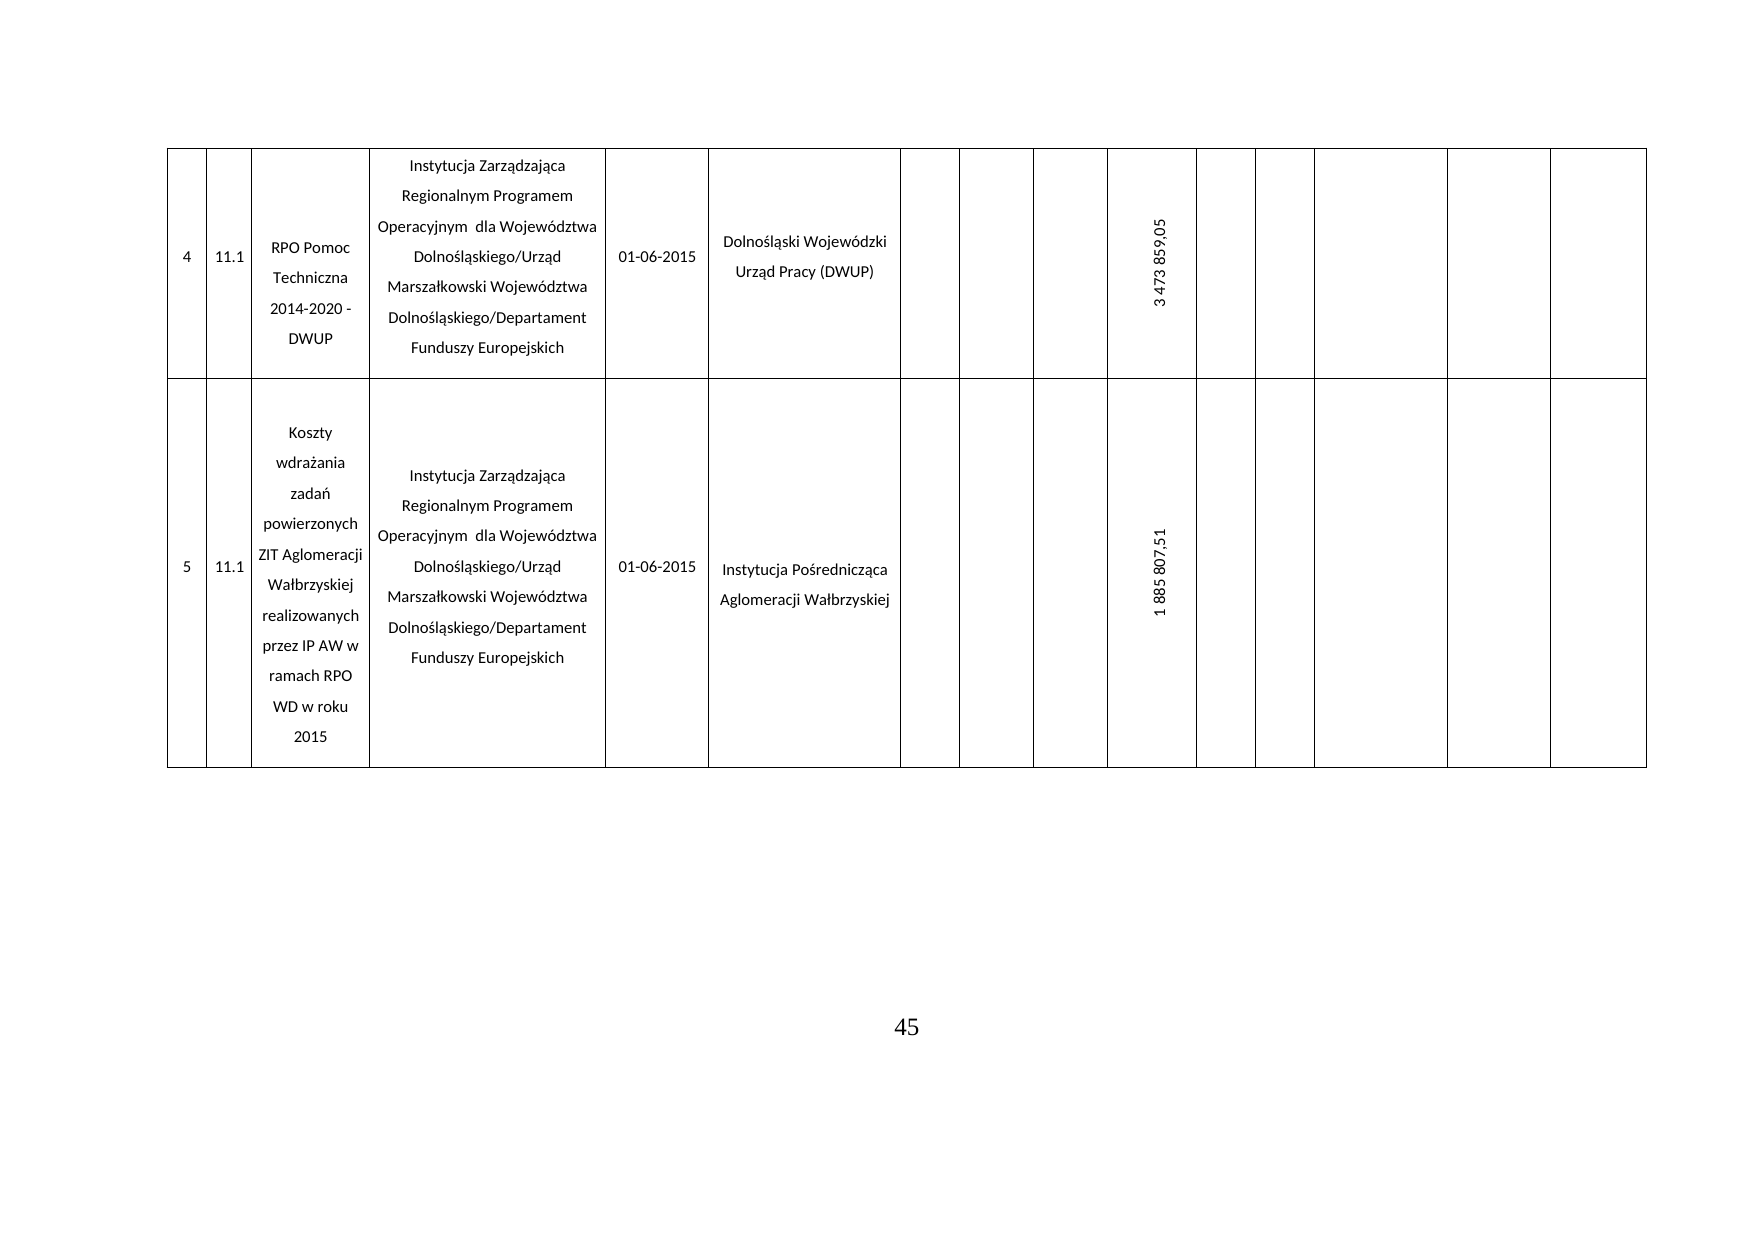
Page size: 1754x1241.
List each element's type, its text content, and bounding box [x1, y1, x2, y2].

table_cell [1256, 379, 1314, 767]
table_cell Instytucja Zarządzająca Regionalnym Programem Operacyjnym dla Województwa Dolnośląskiego/Urząd Marszałkowski Województwa Dolnośląskiego/Departament Funduszy Europejskich [370, 379, 605, 767]
table_cell Instytucja Zarządzająca Regionalnym Programem Operacyjnym dla Województwa Dolnośląskiego/Urząd Marszałkowski Województwa Dolnośląskiego/Departament Funduszy Europejskich [370, 149, 605, 378]
table_cell [960, 149, 1033, 378]
table_cell [1197, 149, 1255, 378]
table_cell 01-06-2015 [606, 379, 708, 767]
table_cell [1034, 149, 1107, 378]
table_cell [1197, 379, 1255, 767]
table_cell [1551, 379, 1646, 767]
table_cell [1551, 149, 1646, 378]
table_cell 11.1 [207, 379, 251, 767]
table_cell [1448, 149, 1550, 378]
table_cell Dolnośląski Wojewódzki Urząd Pracy (DWUP) [709, 149, 900, 378]
table_cell [1448, 379, 1550, 767]
table_cell [901, 379, 959, 767]
table_cell [1315, 379, 1447, 767]
table_cell 3 473 859,05 [1108, 149, 1196, 378]
table_cell 11.1 [207, 149, 251, 378]
table_cell [1034, 379, 1107, 767]
table_cell [1256, 149, 1314, 378]
table_cell 5 [168, 379, 206, 767]
table_cell [960, 379, 1033, 767]
table_cell 01-06-2015 [606, 149, 708, 378]
table_cell 4 [168, 149, 206, 378]
table_cell 1 885 807,51 [1108, 379, 1196, 767]
table_cell [901, 149, 959, 378]
table_cell Instytucja Pośrednicząca Aglomeracji Wałbrzyskiej [709, 379, 900, 767]
table_cell [1315, 149, 1447, 378]
table_cell RPO Pomoc Techniczna 2014-2020 - DWUP [252, 149, 369, 378]
table_cell Koszty wdrażania zadań powierzonych ZIT Aglomeracji Wałbrzyskiej realizowanych przez IP AW w ramach RPO WD w roku 2015 [252, 379, 369, 767]
